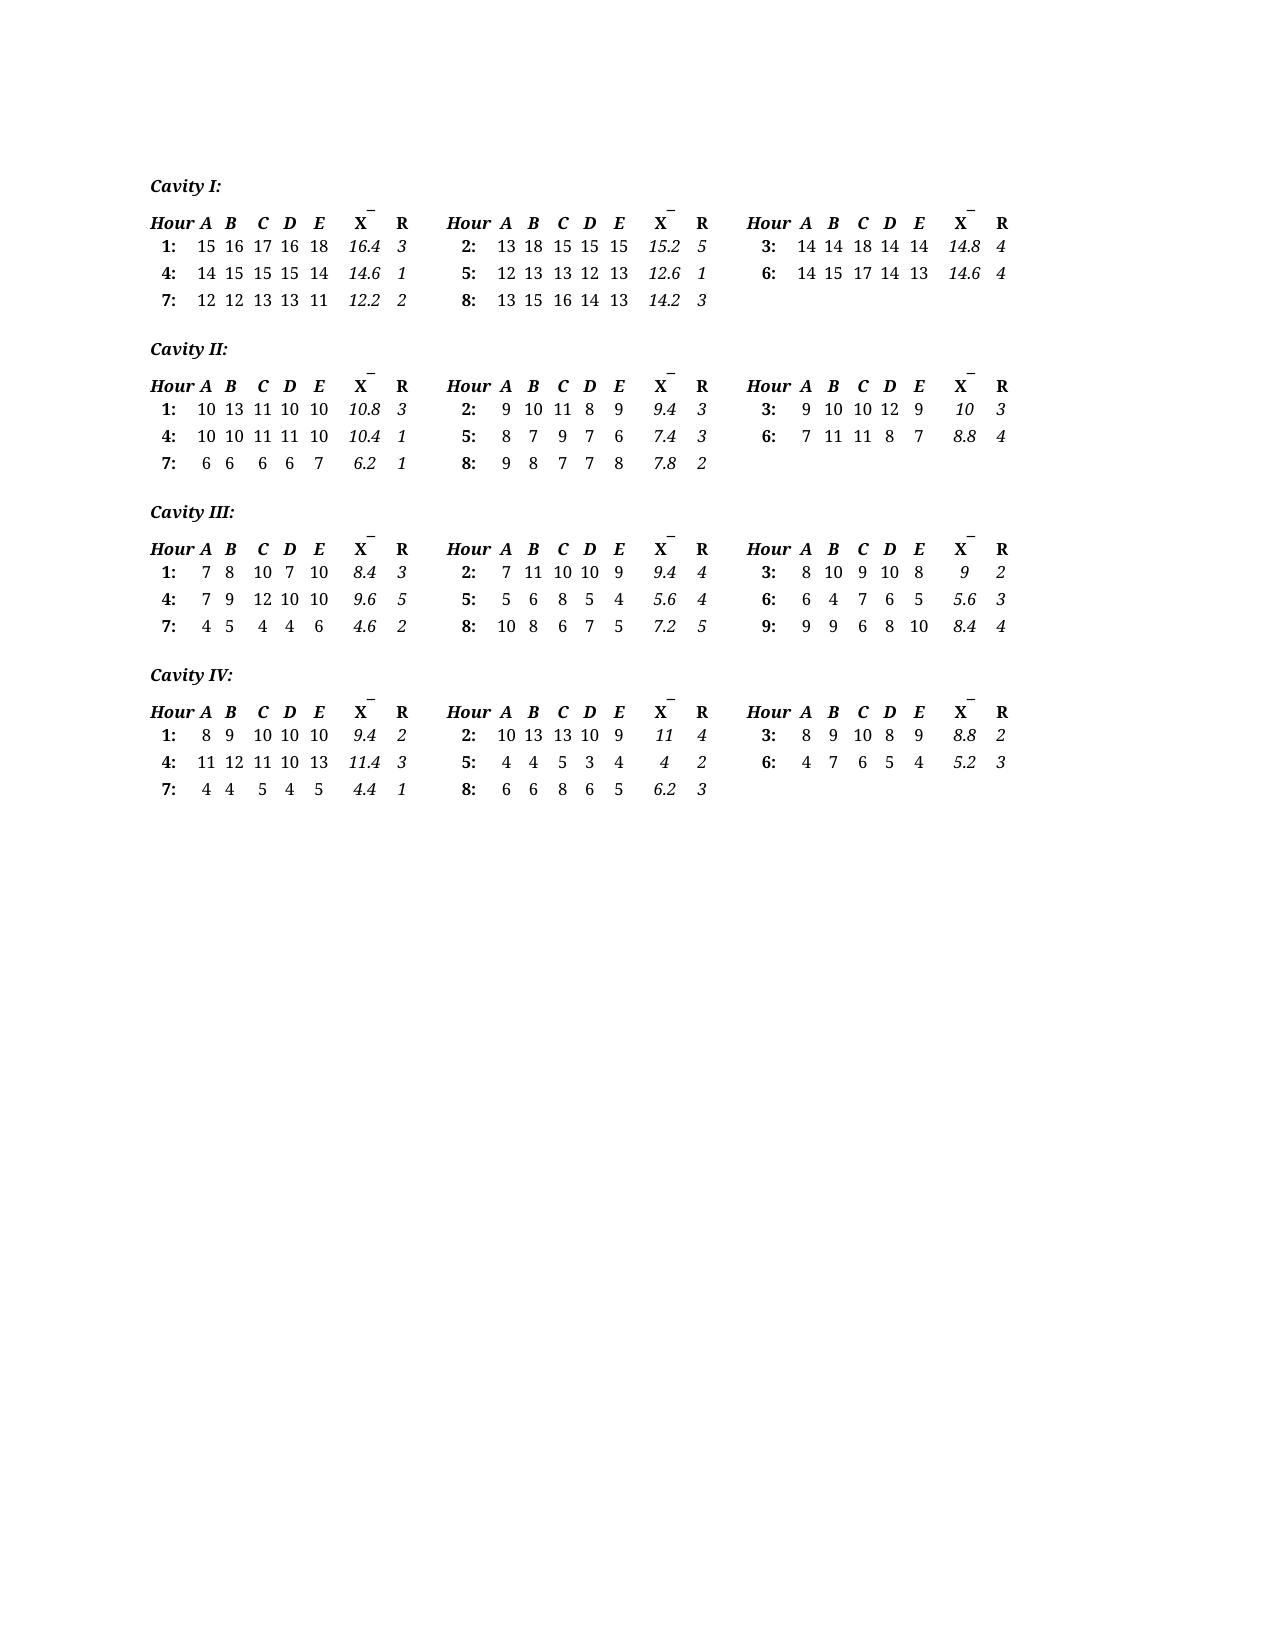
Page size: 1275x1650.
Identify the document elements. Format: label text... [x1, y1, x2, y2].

text 4: 10 10 11 11 10 10.4 1 5: 8 7 9 7 6 7.4 3 6: 7 11 11 8 7 8.8 4 [150, 424, 1125, 447]
text Cavity I: Hour A B C D E X– R Hour A B C D E X– R Hour A B C D E X– R 1: 15 16 17 16 18 16.4 3 2: 13 18 15 15 15 15.2 5 3: 14 14 18 14 14 14.8 4 [150, 175, 1125, 257]
text Cavity IV: Hour A B C D E X– R Hour A B C D E X– R Hour A B C D E X– R 1: 8 9 10 10 10 9.4 2 2: 10 13 13 10 9 11 4 3: 8 9 10 8 9 8.8 2 [150, 641, 1125, 746]
text 4: 14 15 15 15 14 14.6 1 5: 12 13 13 12 13 12.6 1 6: 14 15 17 14 13 14.6 4 [150, 262, 1125, 284]
text 4: 7 9 12 10 10 9.6 5 5: 5 6 8 5 4 5.6 4 6: 6 4 7 6 5 5.6 3 [150, 588, 1125, 610]
text Cavity III: Hour A B C D E X– R Hour A B C D E X– R Hour A B C D E X– R 1: 7 8 10 7 10 8.4 3 2: 7 11 10 10 9 9.4 4 3: 8 10 9 10 8 9 2 [150, 478, 1125, 583]
text 7: 4 5 4 4 6 4.6 2 8: 10 8 6 7 5 7.2 5 9: 9 9 6 8 10 8.4 4 [150, 614, 1125, 637]
text 7: 6 6 6 6 7 6.2 1 8: 9 8 7 7 8 7.8 2 [150, 451, 1125, 474]
text 7: 12 12 13 13 11 12.2 2 8: 13 15 16 14 13 14.2 3 [150, 288, 1125, 311]
text Cavity II: Hour A B C D E X– R Hour A B C D E X– R Hour A B C D E X– R 1: 10 13 11 10 10 10.8 3 2: 9 10 11 8 9 9.4 3 3: 9 10 10 12 9 10 3 [150, 315, 1125, 420]
text 4: 11 12 11 10 13 11.4 3 5: 4 4 5 3 4 4 2 6: 4 7 6 5 4 5.2 3 [150, 751, 1125, 773]
text 7: 4 4 5 4 5 4.4 1 8: 6 6 8 6 5 6.2 3 [150, 777, 1125, 800]
